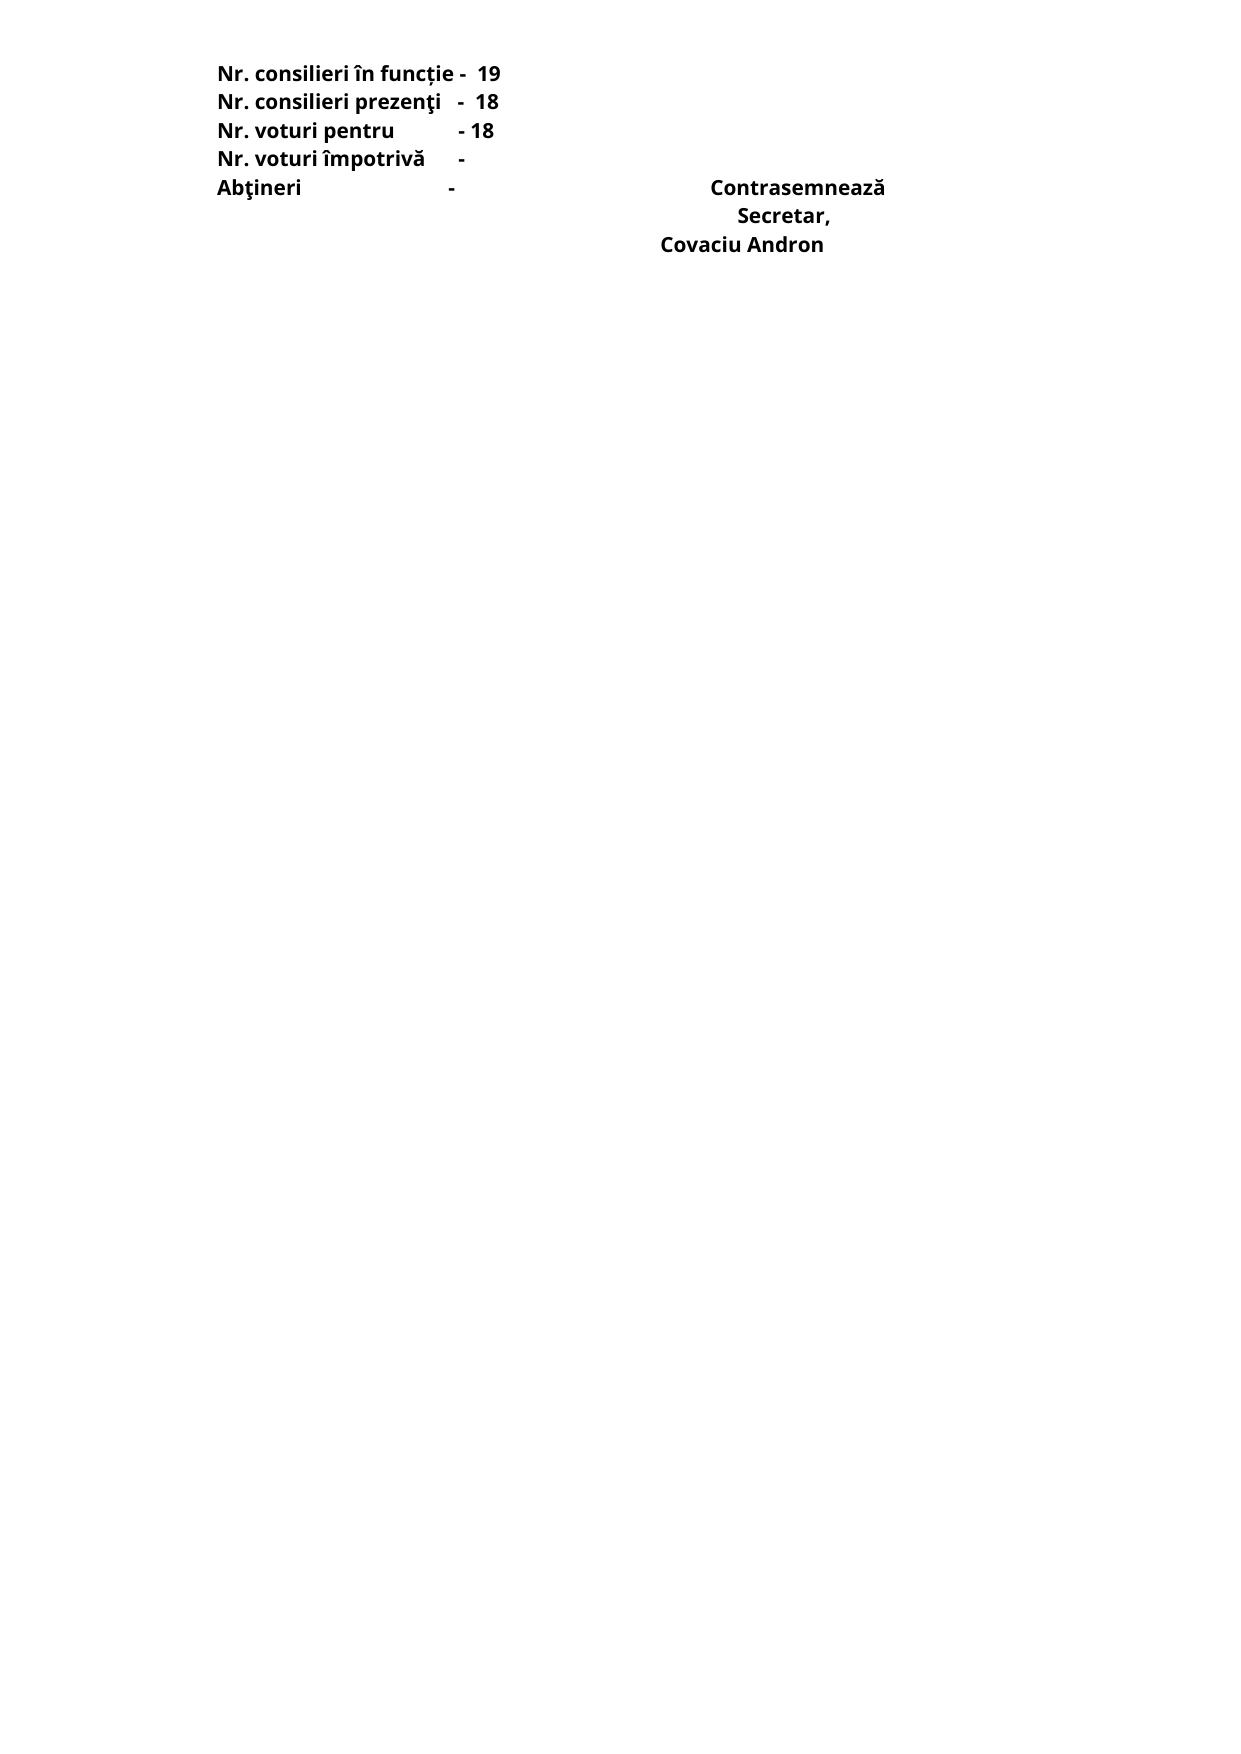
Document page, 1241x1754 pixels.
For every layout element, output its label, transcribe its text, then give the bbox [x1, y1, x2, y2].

text Nr. voturi împotrivă - [142, 144, 1181, 173]
text Nr. consilieri în funcţie - 19 [142, 59, 1181, 87]
text Nr. voturi pentru - 18 [142, 116, 1181, 144]
text Secretar, Covaciu Andron [142, 201, 1181, 258]
text Abţineri - Contrasemnează [142, 173, 1181, 201]
text Nr. consilieri prezenţi - 18 [142, 87, 1181, 116]
